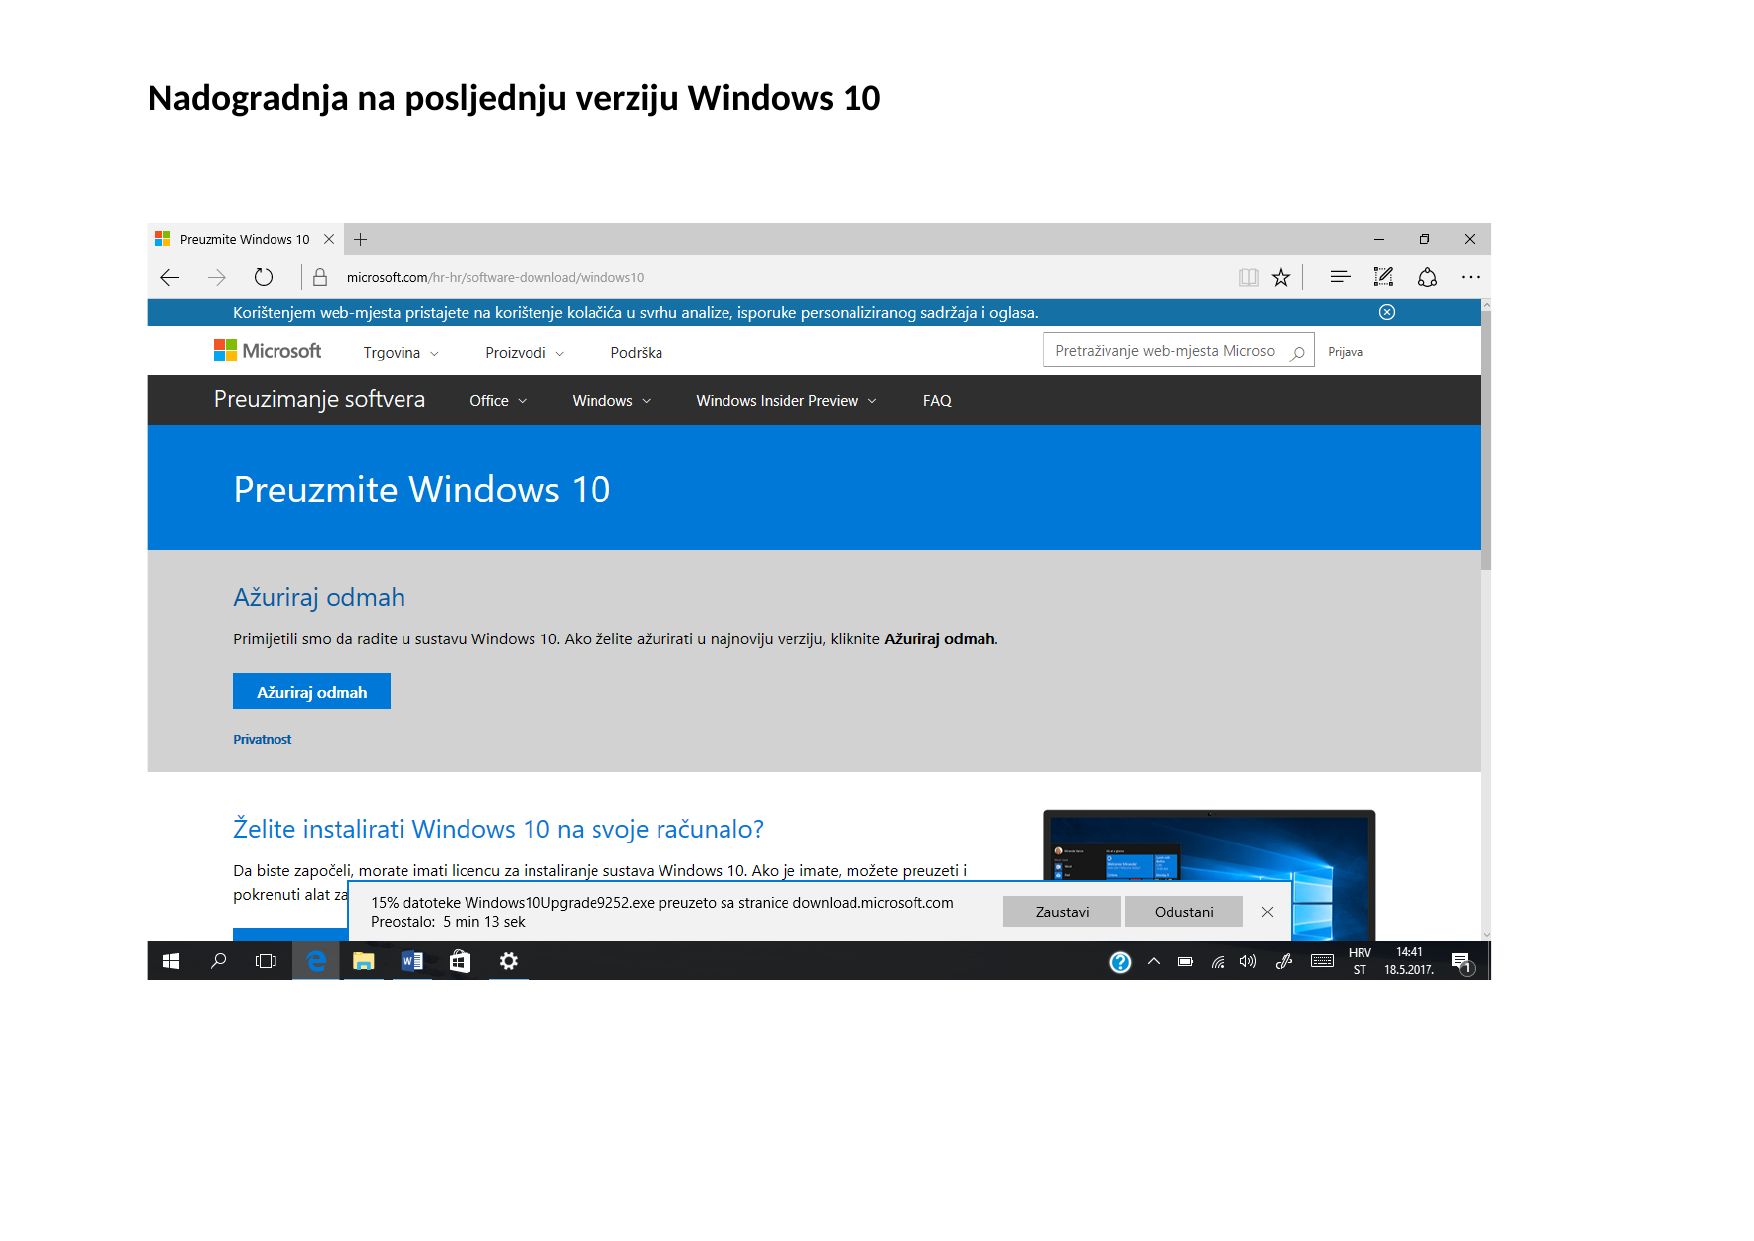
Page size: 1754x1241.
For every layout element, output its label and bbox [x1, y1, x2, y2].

picture [147, 223, 1492, 980]
